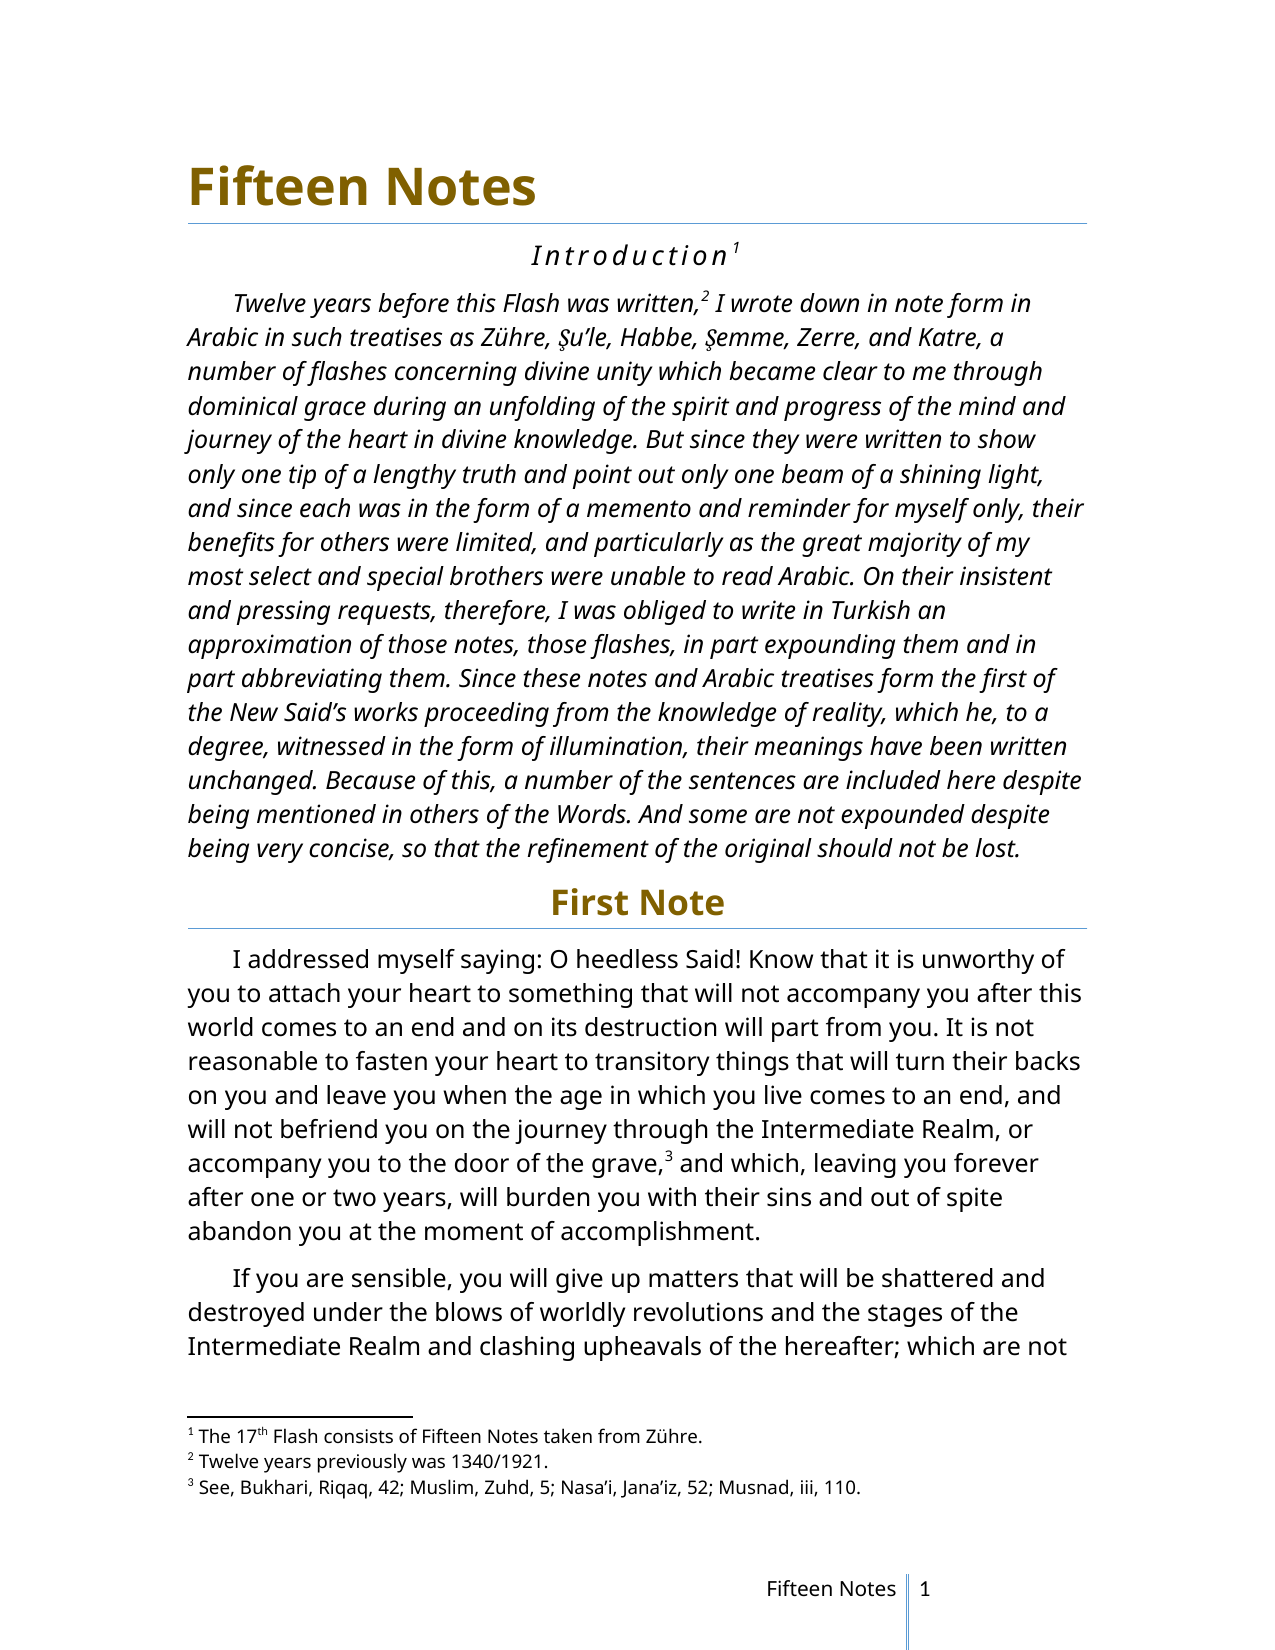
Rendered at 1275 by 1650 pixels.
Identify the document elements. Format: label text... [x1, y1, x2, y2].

subtitle Fifteen Notes [187, 150, 1087, 224]
text I addressed myself saying: O heedless Said! Know that it is unworthy of you to attach your heart to something that will not accompany you after this world comes to an end and on its destruction will part from you. It is not reasonable to fasten your heart to transitory things that will turn their backs on you and leave you when the age in which you live comes to an end, and will not befriend you on the journey through the Intermediate Realm, or accompany you to the door of the grave, and which, leaving you forever after one or two years, will burden you with their sins and out of spite abandon you at the moment of accomplishment. [187, 941, 1087, 1248]
subtitle First Note [187, 877, 1087, 929]
text Twelve years before this Flash was written, I wrote down in note form in Arabic in such treatises as Zühre, Şu’le, Habbe, Şemme, Zerre, and Katre, a number of flashes concerning divine unity which became clear to me through dominical grace during an unfolding of the spirit and progress of the mind and journey of the heart in divine knowledge. But since they were written to show only one tip of a lengthy truth and point out only one beam of a shining light, and since each was in the form of a memento and reminder for myself only, their benefits for others were limited, and particularly as the great majority of my most select and special brothers were unable to read Arabic. On their insistent and pressing requests, therefore, I was obliged to write in Turkish an approximation of those notes, those flashes, in part expounding them and in part abbreviating them. Since these notes and Arabic treatises form the first of the New Said’s works proceeding from the knowledge of reality, which he, to a degree, witnessed in the form of illumination, their meanings have been written unchanged. Because of this, a number of the sentences are included here despite being mentioned in others of the Words. And some are not expounded despite being very concise, so that the refinement of the original should not be lost. [187, 286, 1087, 865]
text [187, 1260, 1087, 1363]
text Introduction [187, 237, 1087, 273]
